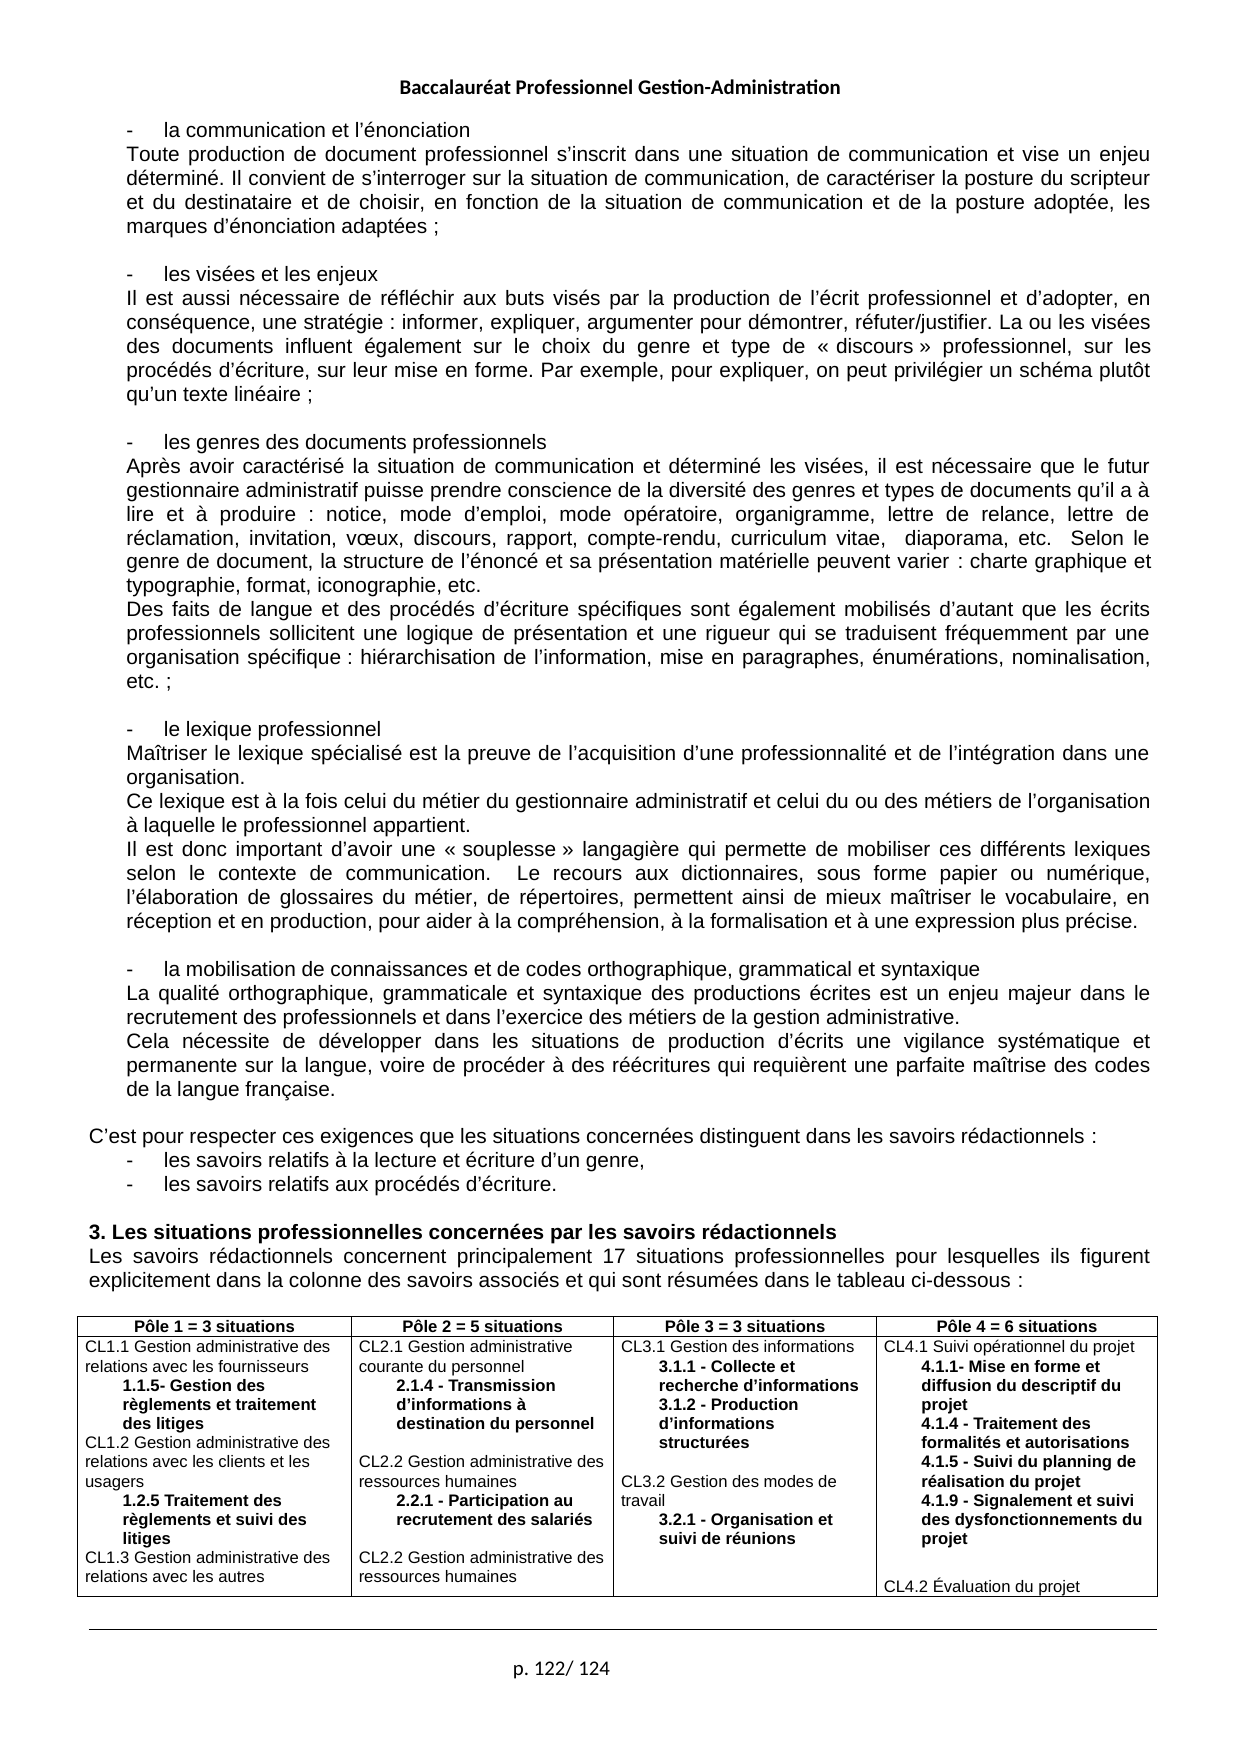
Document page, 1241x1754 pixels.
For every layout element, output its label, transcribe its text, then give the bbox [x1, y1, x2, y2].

list les savoirs relatifs à la lecture et écriture d’un genre, [126, 1148, 1152, 1172]
text Il est donc important d’avoir une « souplesse » langagière qui permette de mobiliser ces différents lexiques selon le contexte de communication. Le recours aux dictionnaires, sous forme papier ou numérique, l’élaboration de glossaires du métier, de répertoires, permettent ainsi de mieux maîtriser le vocabulaire, en réception et en production, pour aider à la compréhension, à la formalisation et à une expression plus précise. [126, 837, 1152, 933]
list les genres des documents professionnels [126, 429, 1152, 453]
list les visées et les enjeux [126, 262, 1152, 286]
text Cela nécessite de développer dans les situations de production d’écrits une vigilance systématique et permanente sur la langue, voire de procéder à des réécritures qui requièrent une parfaite maîtrise des codes de la langue française. [126, 1028, 1152, 1100]
list les savoirs relatifs aux procédés d’écriture. [126, 1172, 1152, 1196]
text Ce lexique est à la fois celui du métier du gestionnaire administratif et celui du ou des métiers de l’organisation à laquelle le professionnel appartient. [126, 789, 1152, 837]
text Toute production de document professionnel s’inscrit dans une situation de communication et vise un enjeu déterminé. Il convient de s’interroger sur la situation de communication, de caractériser la posture du scripteur et du destinataire et de choisir, en fonction de la situation de communication et de la posture adoptée, les marques d’énonciation adaptées ; [126, 142, 1152, 238]
text La qualité orthographique, grammaticale et syntaxique des productions écrites est un enjeu majeur dans le recrutement des professionnels et dans l’exercice des métiers de la gestion administrative. [126, 981, 1152, 1028]
list la mobilisation de connaissances et de codes orthographique, grammatical et syntaxique [126, 957, 1152, 981]
text Les savoirs rédactionnels concernent principalement 17 situations professionnelles pour lesquelles ils figurent explicitement dans la colonne des savoirs associés et qui sont résumées dans le tableau ci-dessous : [89, 1244, 1152, 1292]
table_header Pôle 4 = 6 situations [877, 1317, 1157, 1336]
text 3. Les situations professionnelles concernées par les savoirs rédactionnels [89, 1220, 1152, 1244]
table_header Pôle 2 = 5 situations [352, 1317, 613, 1336]
text Des faits de langue et des procédés d’écriture spécifiques sont également mobilisés d’autant que les écrits professionnels sollicitent une logique de présentation et une rigueur qui se traduisent fréquemment par une organisation spécifique : hiérarchisation de l’information, mise en paragraphes, énumérations, nominalisation, etc. ; [126, 597, 1152, 693]
text C’est pour respecter ces exigences que les situations concernées distinguent dans les savoirs rédactionnels : [89, 1124, 1152, 1148]
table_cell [78, 1337, 351, 1596]
text Après avoir caractérisé la situation de communication et déterminé les visées, il est nécessaire que le futur gestionnaire administratif puisse prendre conscience de la diversité des genres et types de documents qu’il a à lire et à produire : notice, mode d’emploi, mode opératoire, organigramme, lettre de relance, lettre de réclamation, invitation, vœux, discours, rapport, compte-rendu, curriculum vitae, diaporama, etc. Selon le genre de document, la structure de l’énoncé et sa présentation matérielle peuvent varier : charte graphique et typographie, format, iconographie, etc. [126, 453, 1152, 597]
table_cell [352, 1337, 613, 1596]
list le lexique professionnel [126, 717, 1152, 741]
text Maîtriser le lexique spécialisé est la preuve de l’acquisition d’une professionnalité et de l’intégration dans une organisation. [126, 741, 1152, 789]
table_header Pôle 1 = 3 situations [78, 1317, 351, 1336]
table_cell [877, 1337, 1157, 1596]
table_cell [614, 1337, 876, 1596]
text Il est aussi nécessaire de réfléchir aux buts visés par la production de l’écrit professionnel et d’adopter, en conséquence, une stratégie : informer, expliquer, argumenter pour démontrer, réfuter/justifier. La ou les visées des documents influent également sur le choix du genre et type de « discours » professionnel, sur les procédés d’écriture, sur leur mise en forme. Par exemple, pour expliquer, on peut privilégier un schéma plutôt qu’un texte linéaire ; [126, 286, 1152, 406]
list la communication et l’énonciation [126, 118, 1152, 142]
table_header Pôle 3 = 3 situations [614, 1317, 876, 1336]
